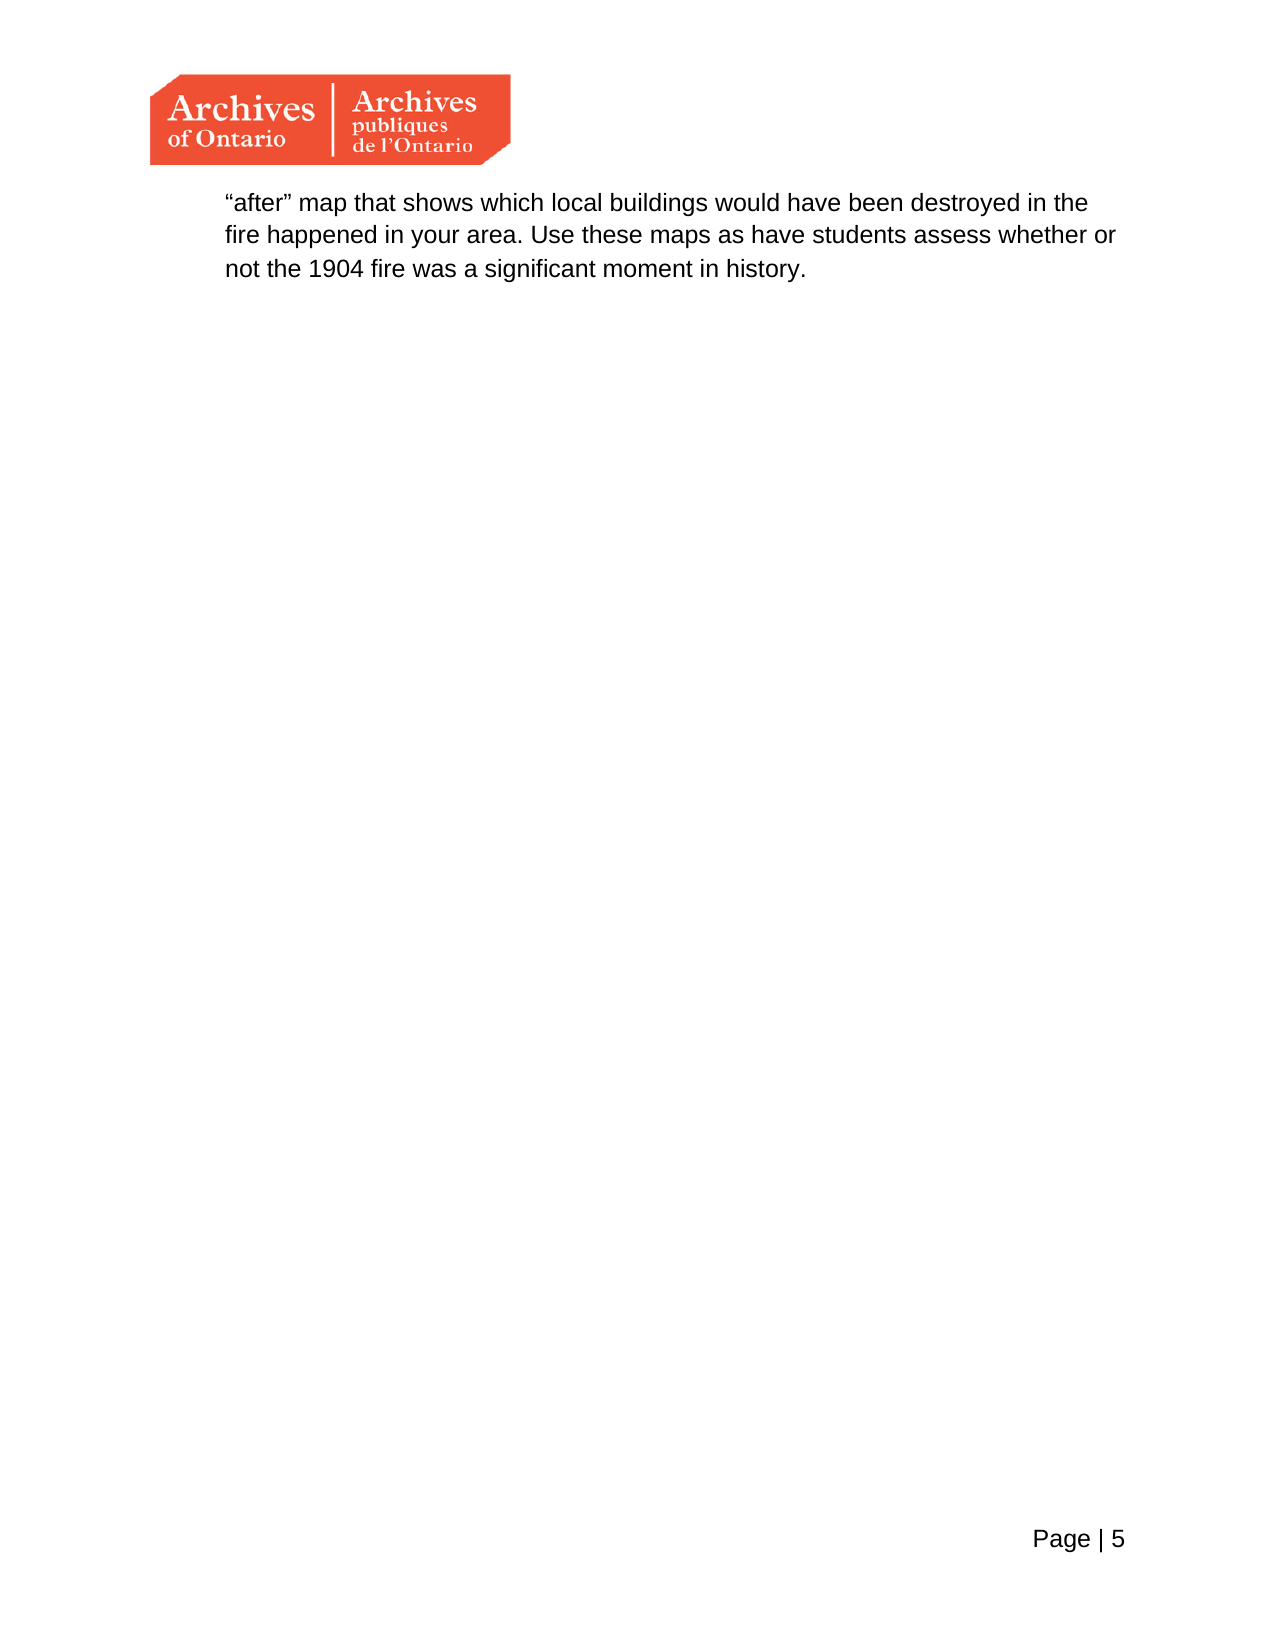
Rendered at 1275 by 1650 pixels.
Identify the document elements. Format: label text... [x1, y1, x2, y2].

picture [150, 73, 511, 167]
